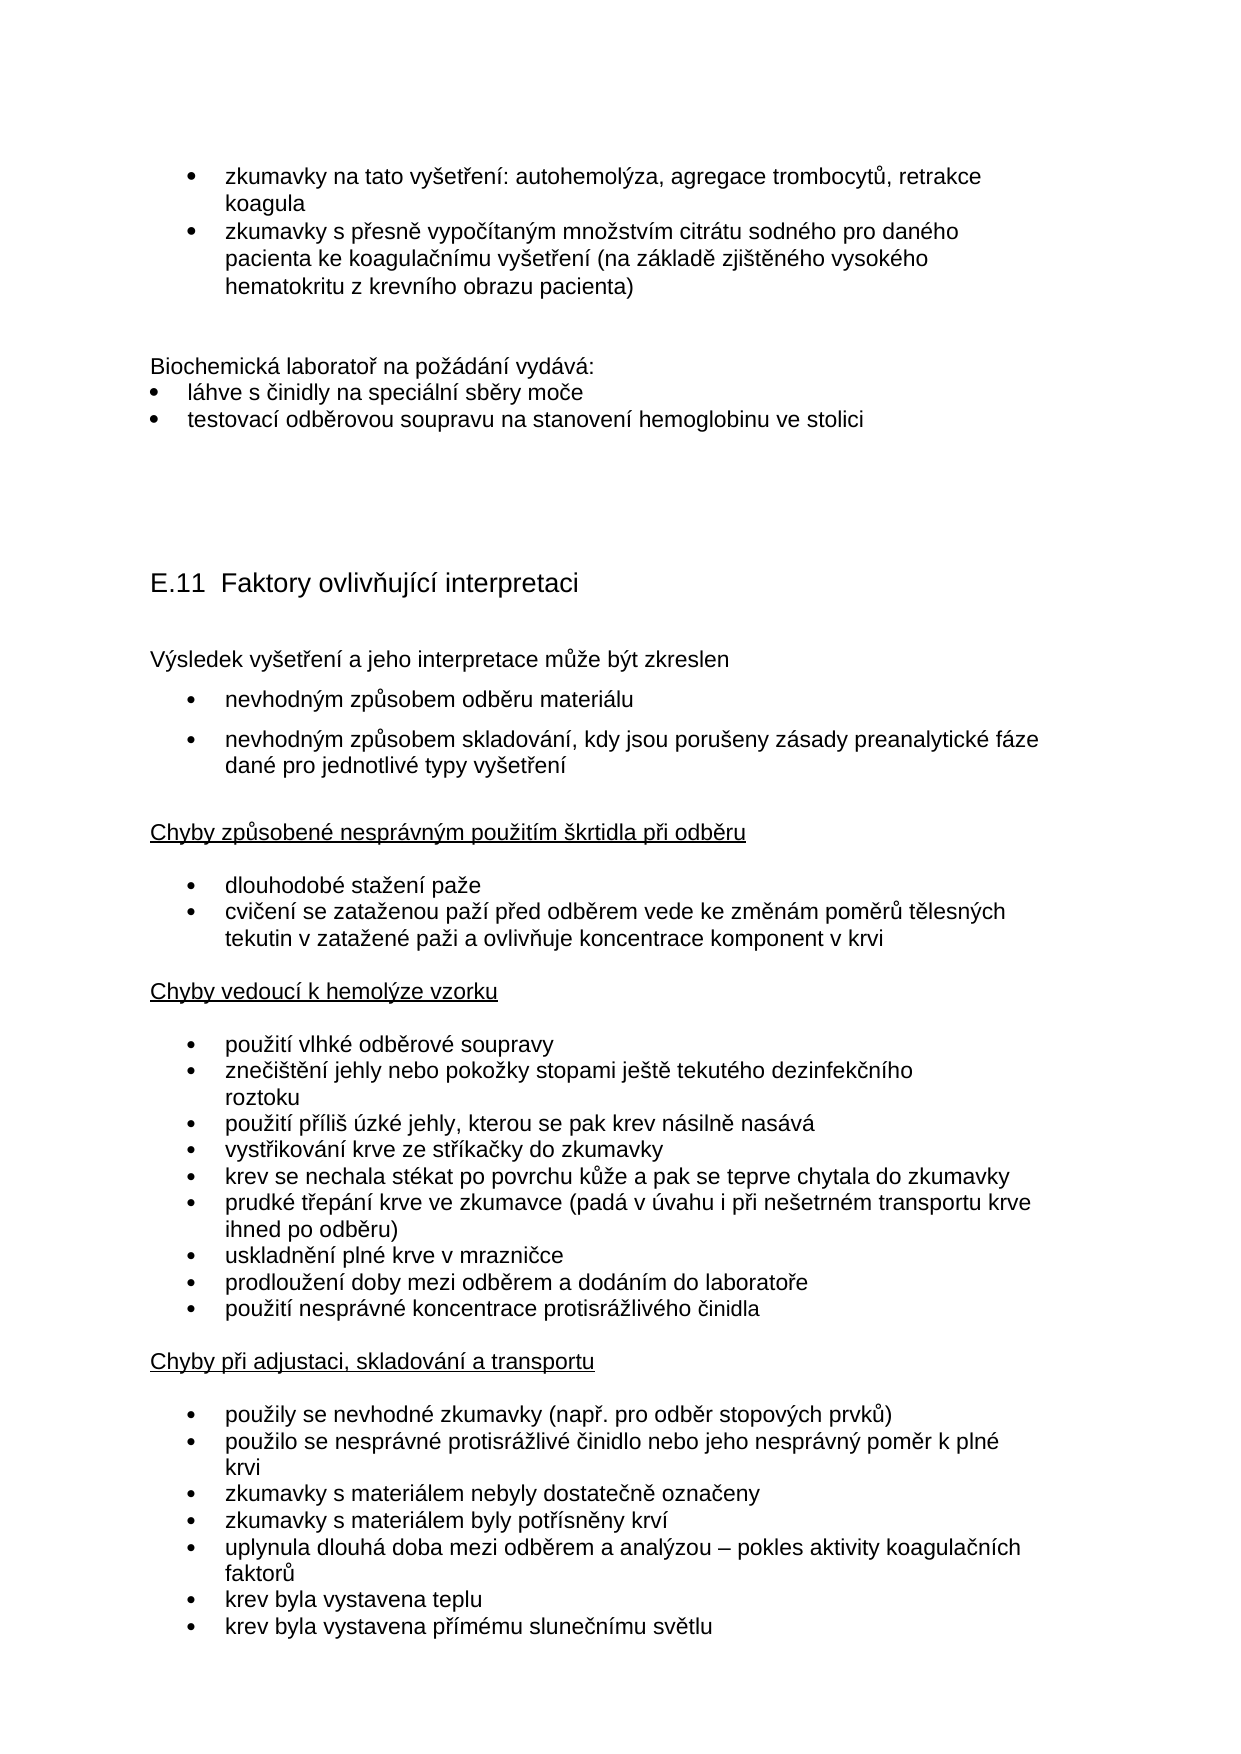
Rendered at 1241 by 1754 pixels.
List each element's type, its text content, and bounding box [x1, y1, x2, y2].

list použití příliš úzké jehly, kterou se pak krev násilně nasává [187, 1110, 959, 1136]
list použití nesprávné koncentrace protisrážlivého činidla [187, 1295, 1090, 1322]
text Chyby způsobené nesprávným použitím škrtidla při odběru [150, 819, 1090, 845]
text Výsledek vyšetření a jeho interpretace může být zkreslen [150, 646, 1090, 673]
list použilo se nesprávné protisrážlivé činidlo nebo jeho nesprávný poměr k plné krvi [187, 1428, 1009, 1480]
list prodloužení doby mezi odběrem a dodáním do laboratoře [187, 1269, 1090, 1295]
list krev byla vystavena teplu [187, 1586, 1063, 1612]
list nevhodným způsobem odběru materiálu [187, 686, 1090, 712]
list zkumavky s materiálem byly potřísněny krví [187, 1507, 1090, 1533]
list použití vlhké odběrové soupravy [187, 1031, 1090, 1057]
list uskladnění plné krve v mrazničce [187, 1242, 1090, 1269]
list láhve s činidly na speciální sběry moče [150, 379, 1090, 406]
list krev byla vystavena přímému slunečnímu světlu [187, 1613, 1090, 1639]
list uplynula dlouhá doba mezi odběrem a analýzou – pokles aktivity koagulačních faktorů [187, 1533, 1063, 1586]
list zkumavky s přesně vypočítaným množstvím citrátu sodného pro daného pacienta ke koagulačnímu vyšetření (na základě zjištěného vysokého hematokritu z krevního obrazu pacienta) [187, 218, 1046, 299]
list vystřikování krve ze stříkačky do zkumavky [187, 1136, 1090, 1163]
list použily se nevhodné zkumavky (např. pro odběr stopových prvků) [187, 1401, 1090, 1428]
list testovací odběrovou soupravu na stanovení hemoglobinu ve stolici [150, 406, 1090, 432]
list prudké třepání krve ve zkumavce (padá v úvahu i při nešetrném transportu krve ihned po odběru) [187, 1189, 1063, 1242]
list nevhodným způsobem skladování, kdy jsou porušeny zásady preanalytické fáze dané pro jednotlivé typy vyšetření [187, 726, 1059, 779]
list znečištění jehly nebo pokožky stopami ještě tekutého dezinfekčního roztoku [187, 1057, 959, 1110]
list dlouhodobé stažení paže [187, 872, 1090, 898]
text Biochemická laboratoř na požádání vydává: [150, 353, 1090, 379]
list zkumavky s materiálem nebyly dostatečně označeny [187, 1480, 1009, 1507]
subtitle E.11 Faktory ovlivňující interpretaci [150, 567, 1090, 599]
list cvičení se zataženou paží před odběrem vede ke změnám poměrů tělesných tekutin v zatažené paži a ovlivňuje koncentrace komponent v krvi [187, 898, 1059, 951]
text Chyby při adjustaci, skladování a transportu [150, 1348, 1090, 1374]
list zkumavky na tato vyšetření: autohemolýza, agregace trombocytů, retrakce koagula [187, 163, 1046, 217]
list krev se nechala stékat po povrchu kůže a pak se teprve chytala do zkumavky [187, 1163, 1090, 1189]
text Chyby vedoucí k hemolýze vzorku [150, 978, 1090, 1004]
